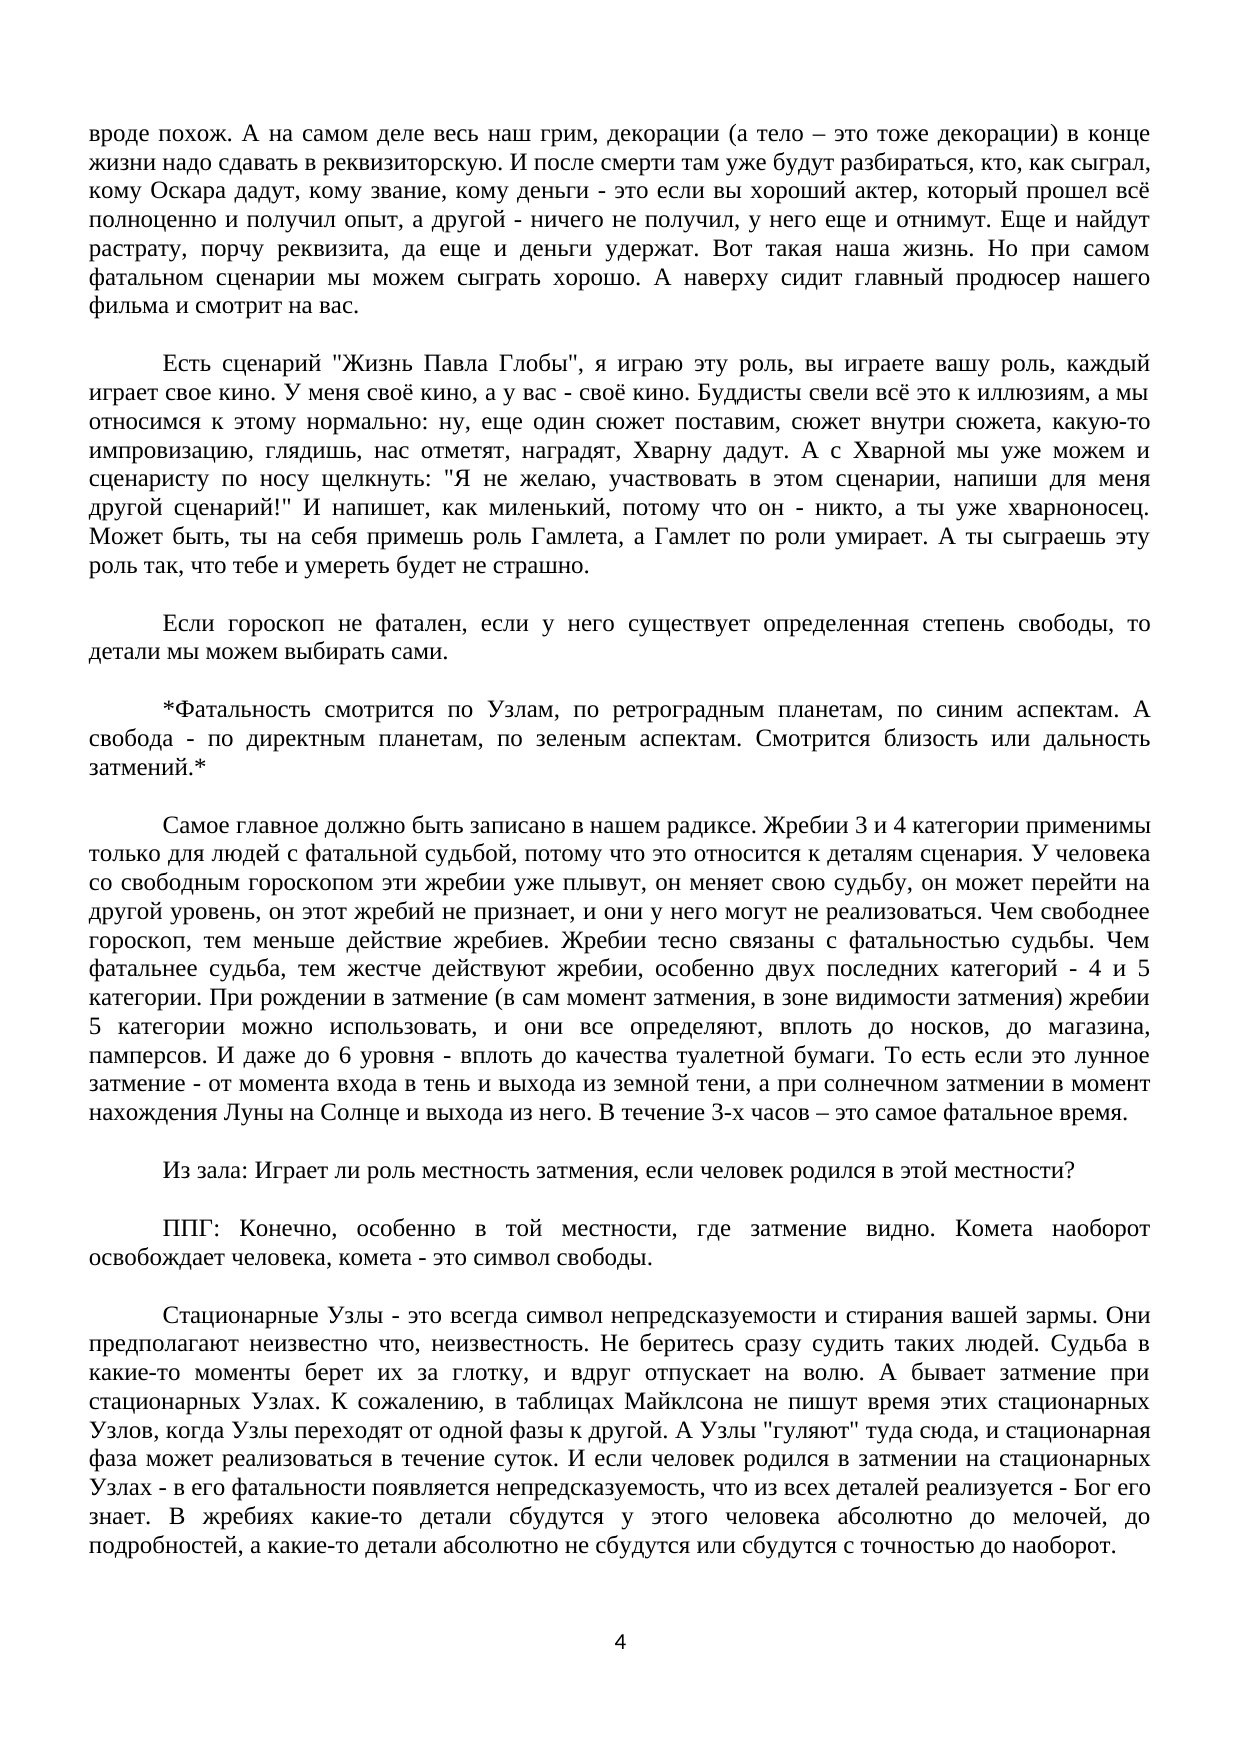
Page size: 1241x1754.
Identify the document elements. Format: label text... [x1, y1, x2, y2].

text Из зала: Играет ли роль местность затмения, если человек родился в этой местности? [89, 1155, 1152, 1184]
text ППГ: Конечно, особенно в той местности, где затмение видно. Комета наоборот освобождает человека, комета - это символ свободы. [89, 1213, 1152, 1271]
text Если гороскоп не фатален, если у него существует определенная степень свободы, то детали мы можем выбирать сами. [89, 608, 1152, 665]
text Стационарные Узлы - это всегда символ непредсказуемости и стирания вашей зармы. Они предполагают неизвестно что, неизвестность. Не беритесь сразу судить таких людей. Судьба в какие-то моменты берет их за глотку, и вдруг отпускает на волю. А бывает затмение при стационарных Узлах. К сожалению, в таблицах Майклсона не пишут время этих стационарных Узлов, когда Узлы переходят от одной фазы к другой. А Узлы "гуляют" туда сюда, и стационарная фаза может реализоваться в течение суток. И если человек родился в затмении на стационарных Узлах - в его фатальности появляется непредсказуемость, что из всех деталей реализуется - Бог его знает. В жребиях какие-то детали сбудутся у этого человека абсолютно до мелочей, до подробностей, а какие-то детали абсолютно не сбудутся или сбудутся с точностью до наоборот. [89, 1300, 1152, 1558]
text *Фатальность смотрится по Узлам, по ретроградным планетам, по синим аспектам. А свобода - по директным планетам, по зеленым аспектам. Смотрится близость или дальность затмений.* [89, 694, 1152, 781]
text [89, 118, 1152, 319]
text Есть сценарий "Жизнь Павла Глобы", я играю эту роль, вы играете вашу роль, каждый играет свое кино. У меня своё кино, а у вас - своё кино. Буддисты свели всё это к иллюзиям, а мы относимся к этому нормально: ну, еще один сюжет поставим, сюжет внутри сюжета, какую-то импровизацию, глядишь, нас отметят, наградят, Хварну дадут. А с Хварной мы уже можем и сценаристу по носу щелкнуть: "Я не желаю, участвовать в этом сценарии, напиши для меня другой сценарий!" И напишет, как миленький, потому что он - никто, а ты уже хварноносец. Может быть, ты на себя примешь роль Гамлета, а Гамлет по роли умирает. А ты сыграешь эту роль так, что тебе и умереть будет не страшно. [89, 348, 1152, 578]
text Самое главное должно быть записано в нашем радиксе. Жребии 3 и 4 категории применимы только для людей с фатальной судьбой, потому что это относится к деталям сценария. У человека со свободным гороскопом эти жребии уже плывут, он меняет свою судьбу, он может перейти на другой уровень, он этот жребий не признает, и они у него могут не реализоваться. Чем свободнее гороскоп, тем меньше действие жребиев. Жребии тесно связаны с фатальностью судьбы. Чем фатальнее судьба, тем жестче действуют жребии, особенно двух последних категорий - 4 и 5 категории. При рождении в затмение (в сам момент затмения, в зоне видимости затмения) жребии 5 категории можно использовать, и они все определяют, вплоть до носков, до магазина, памперсов. И даже до 6 уровня - вплоть до качества туалетной бумаги. То есть если это лунное затмение - от момента входа в тень и выхода из земной тени, а при солнечном затмении в момент нахождения Луны на Солнце и выхода из него. В течение 3-х часов – это самое фатальное время. [89, 810, 1152, 1126]
